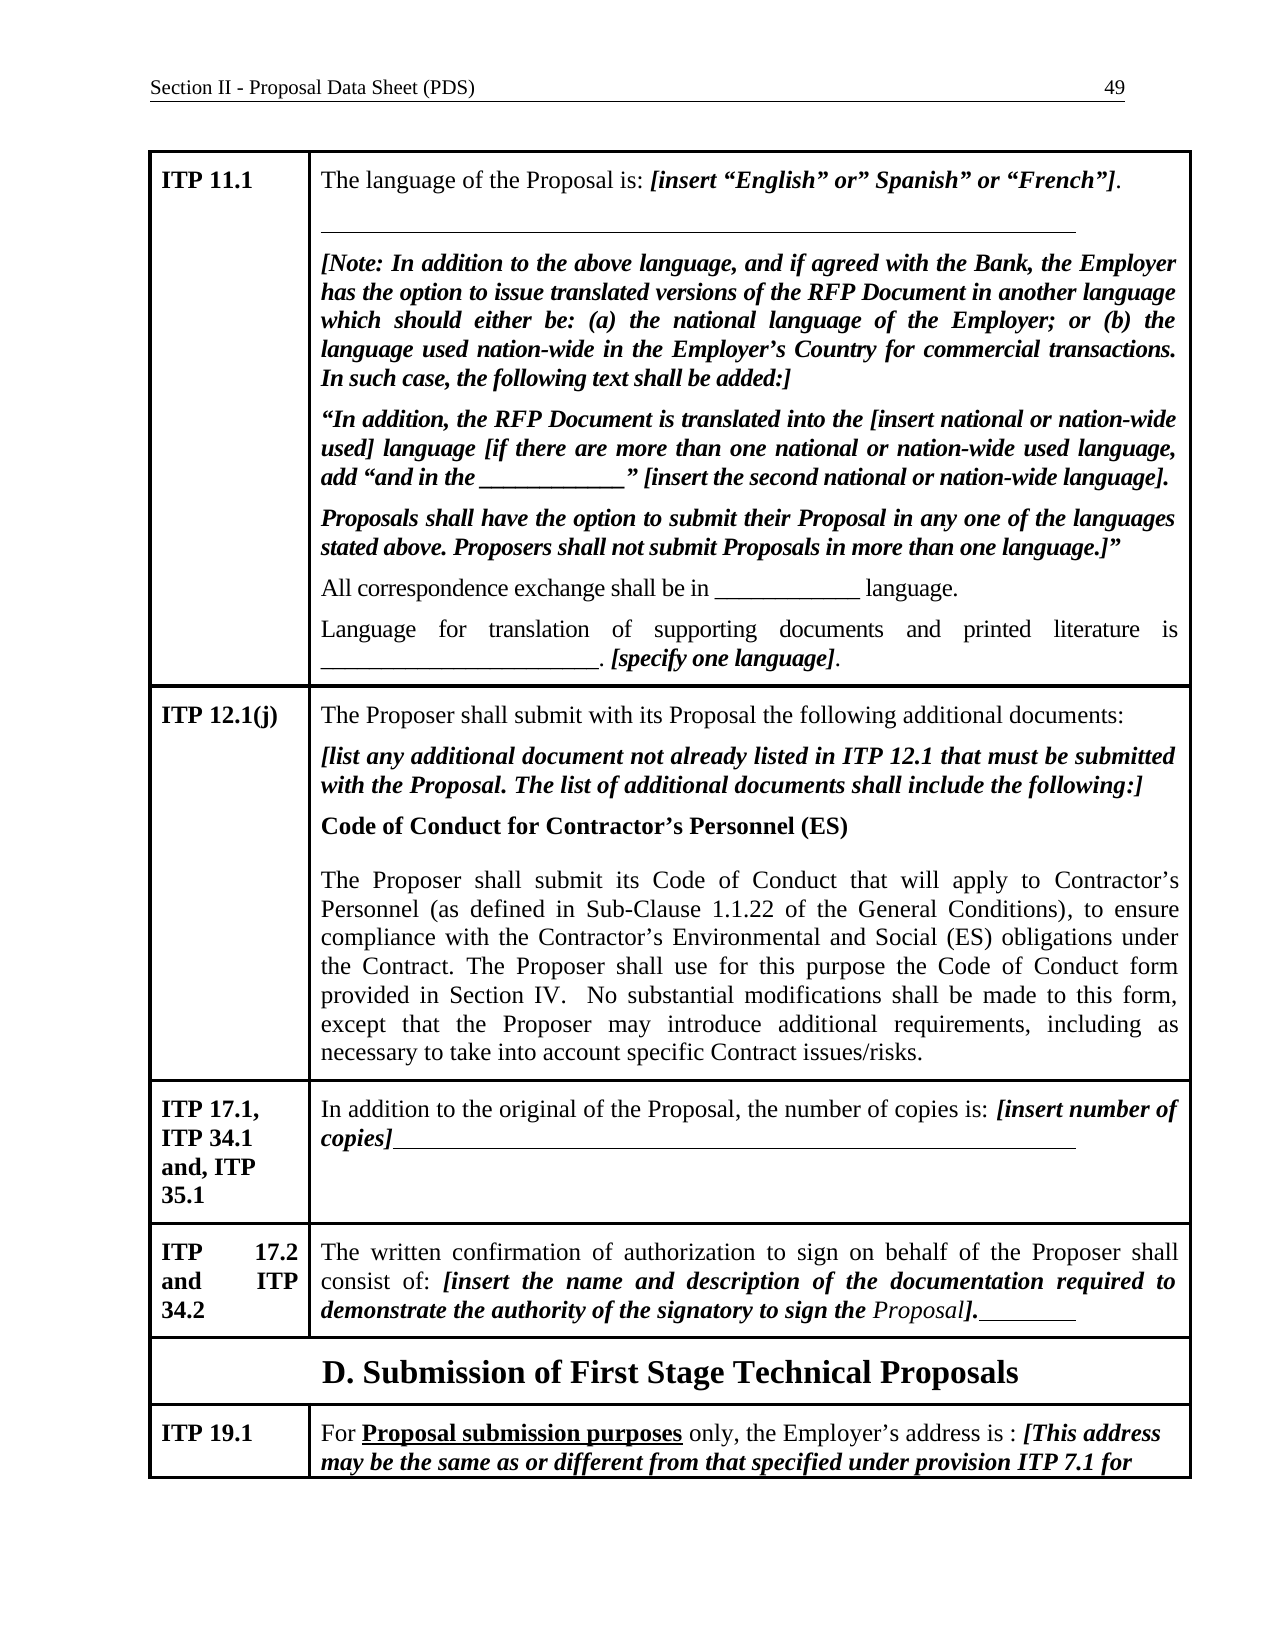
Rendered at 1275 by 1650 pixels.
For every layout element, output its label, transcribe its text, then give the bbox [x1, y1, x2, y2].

table_cell The language of the Proposal is: [insert “English” or” Spanish” or “French”]. [Note: In addition to the above language, and if agreed with the Bank, the Employer has the option to issue translated versions of the RFP Document in another language which should either be: (a) the national language of the Employer; or (b) the language used nation-wide in the Employer’s Country for commercial transactions. In such case, the following text shall be added:] “In addition, the RFP Document is translated into the [insert national or nation-wide used] language [if there are more than one national or nation-wide used language, add “and in the ____________” [insert the second national or nation-wide language]. Proposals shall have the option to submit their Proposal in any one of the languages stated above. Proposers shall not submit Proposals in more than one language.]” All correspondence exchange shall be in ____________ language. Language for translation of supporting documents and printed literature is _______________________. [specify one language]. [311, 153, 1189, 684]
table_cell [311, 1406, 1189, 1476]
table_cell ITP 17.1, ITP 34.1 and, ITP 35.1 [152, 1082, 308, 1222]
table_cell ITP 17.2 and ITP 34.2 [152, 1225, 308, 1336]
table_cell ITP 11.1 [152, 153, 308, 684]
table_cell ITP 12.1(j) [152, 688, 308, 1079]
table_cell D. Submission of First Stage Technical Proposals [152, 1339, 1189, 1403]
table_cell The written confirmation of authorization to sign on behalf of the Proposer shall consist of: [insert the name and description of the documentation required to demonstrate the authority of the signatory to sign the Proposal]. [311, 1225, 1189, 1336]
table_cell The Proposer shall submit with its Proposal the following additional documents: [list any additional document not already listed in ITP 12.1 that must be submitted with the Proposal. The list of additional documents shall include the following:] Code of Conduct for Contractor’s Personnel (ES) The Proposer shall submit its Code of Conduct that will apply to Contractor’s Personnel (as defined in Sub-Clause 1.1.22 of the General Conditions), to ensure compliance with the Contractor’s Environmental and Social (ES) obligations under the Contract. The Proposer shall use for this purpose the Code of Conduct form provided in Section IV. No substantial modifications shall be made to this form, except that the Proposer may introduce additional requirements, including as necessary to take into account specific Contract issues/risks. [311, 688, 1189, 1079]
table_cell ITP 19.1 [152, 1406, 308, 1476]
table_cell In addition to the original of the Proposal, the number of copies is: [insert number of copies] [311, 1082, 1189, 1222]
